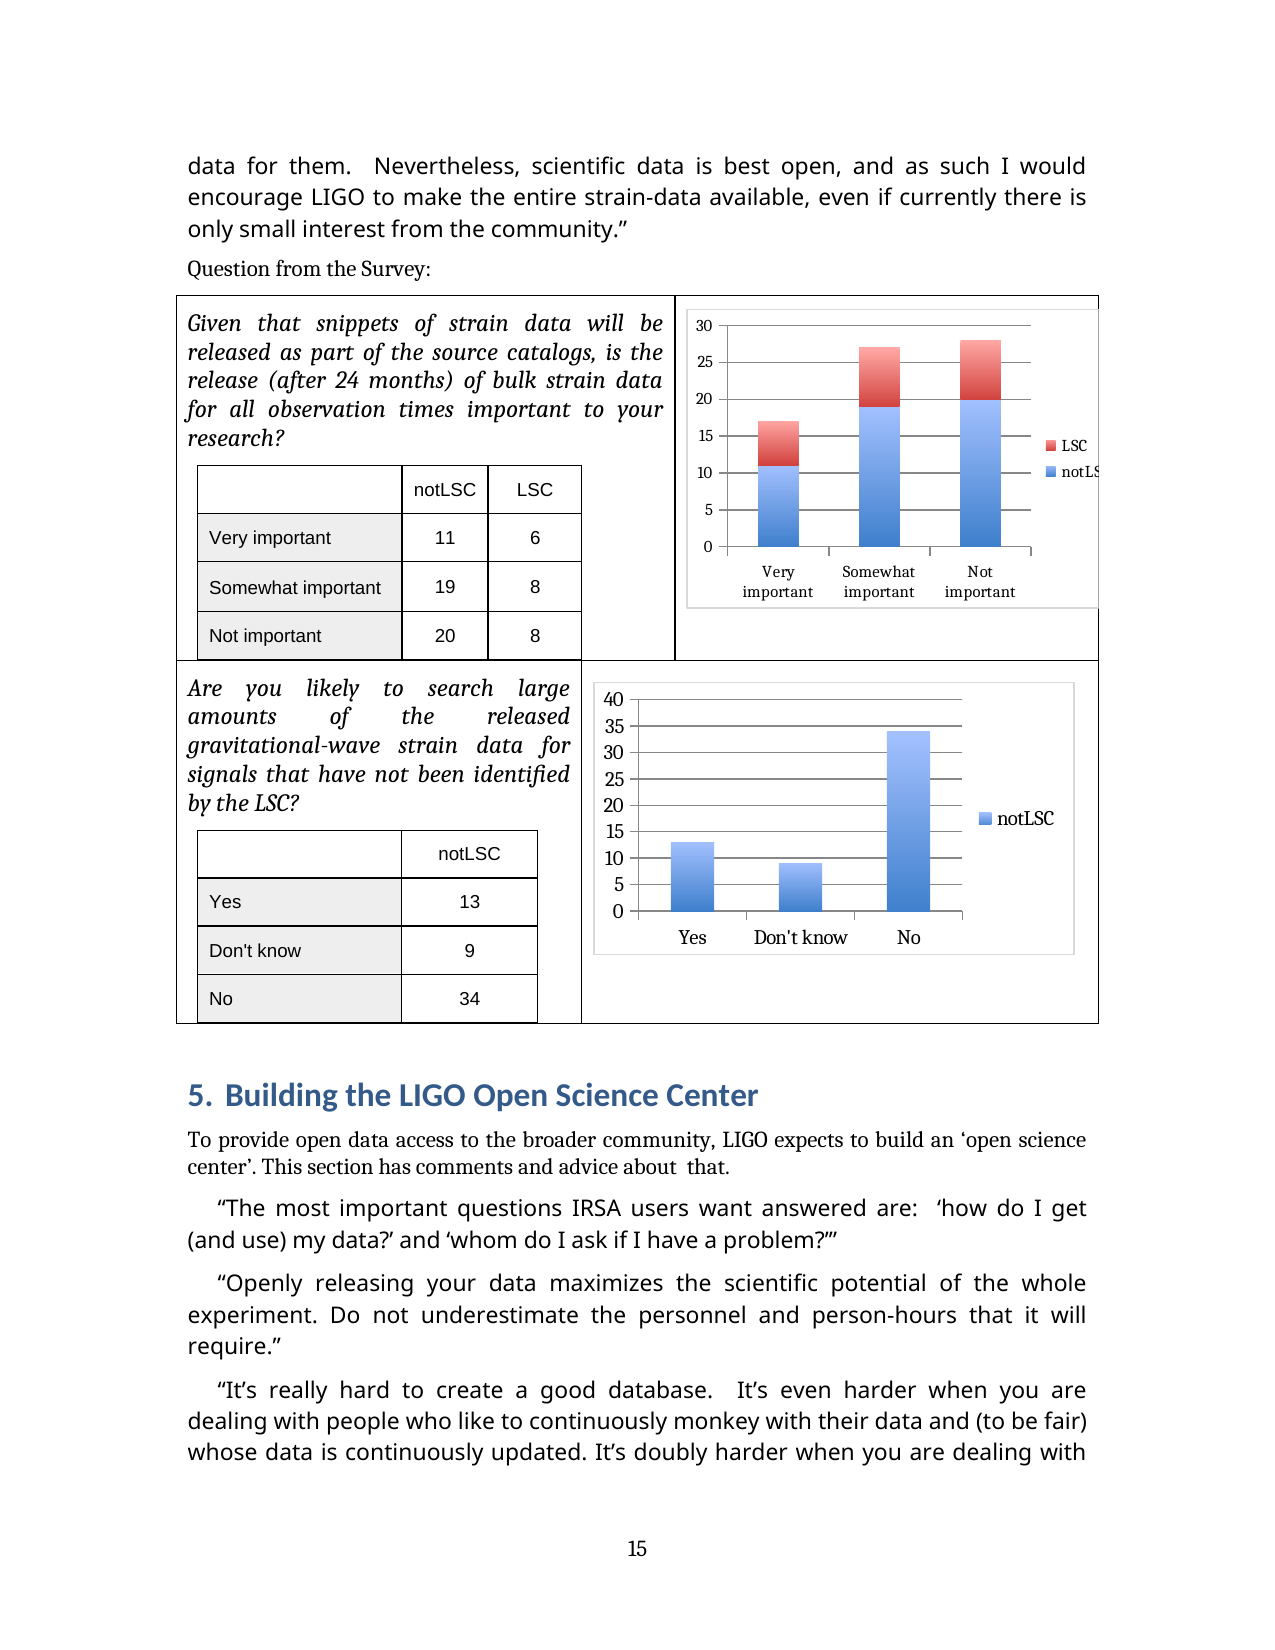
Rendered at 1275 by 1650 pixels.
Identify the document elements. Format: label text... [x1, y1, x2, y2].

text To provide open data access to the broader community, LIGO expects to build an ‘open science center’. This section has comments and advice about that. [187, 1127, 1087, 1180]
text “Openly releasing your data maximizes the scientific potential of the whole experiment. Do not underestimate the personnel and person-hours that it will require.” [187, 1267, 1087, 1361]
subtitle Building the LIGO Open Science Center [187, 1074, 1087, 1114]
table_cell Are you likely to search large amounts of the released gravitational-wave strain data for signals that have not been identified by the LSC? [177, 661, 581, 1023]
text “The most important questions IRSA users want answered are: ‘how do I get (and use) my data?’ and ‘whom do I ask if I have a problem?’” [187, 1192, 1087, 1255]
table_cell [582, 661, 1098, 1023]
table_header [676, 296, 1098, 660]
text Question from the Survey: [187, 256, 1087, 283]
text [187, 150, 1087, 244]
table_header Given that snippets of strain data will be released as part of the source catalogs, is the release (after 24 months) of bulk strain data for all observation times important to your research? [177, 296, 674, 660]
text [187, 1373, 1087, 1467]
